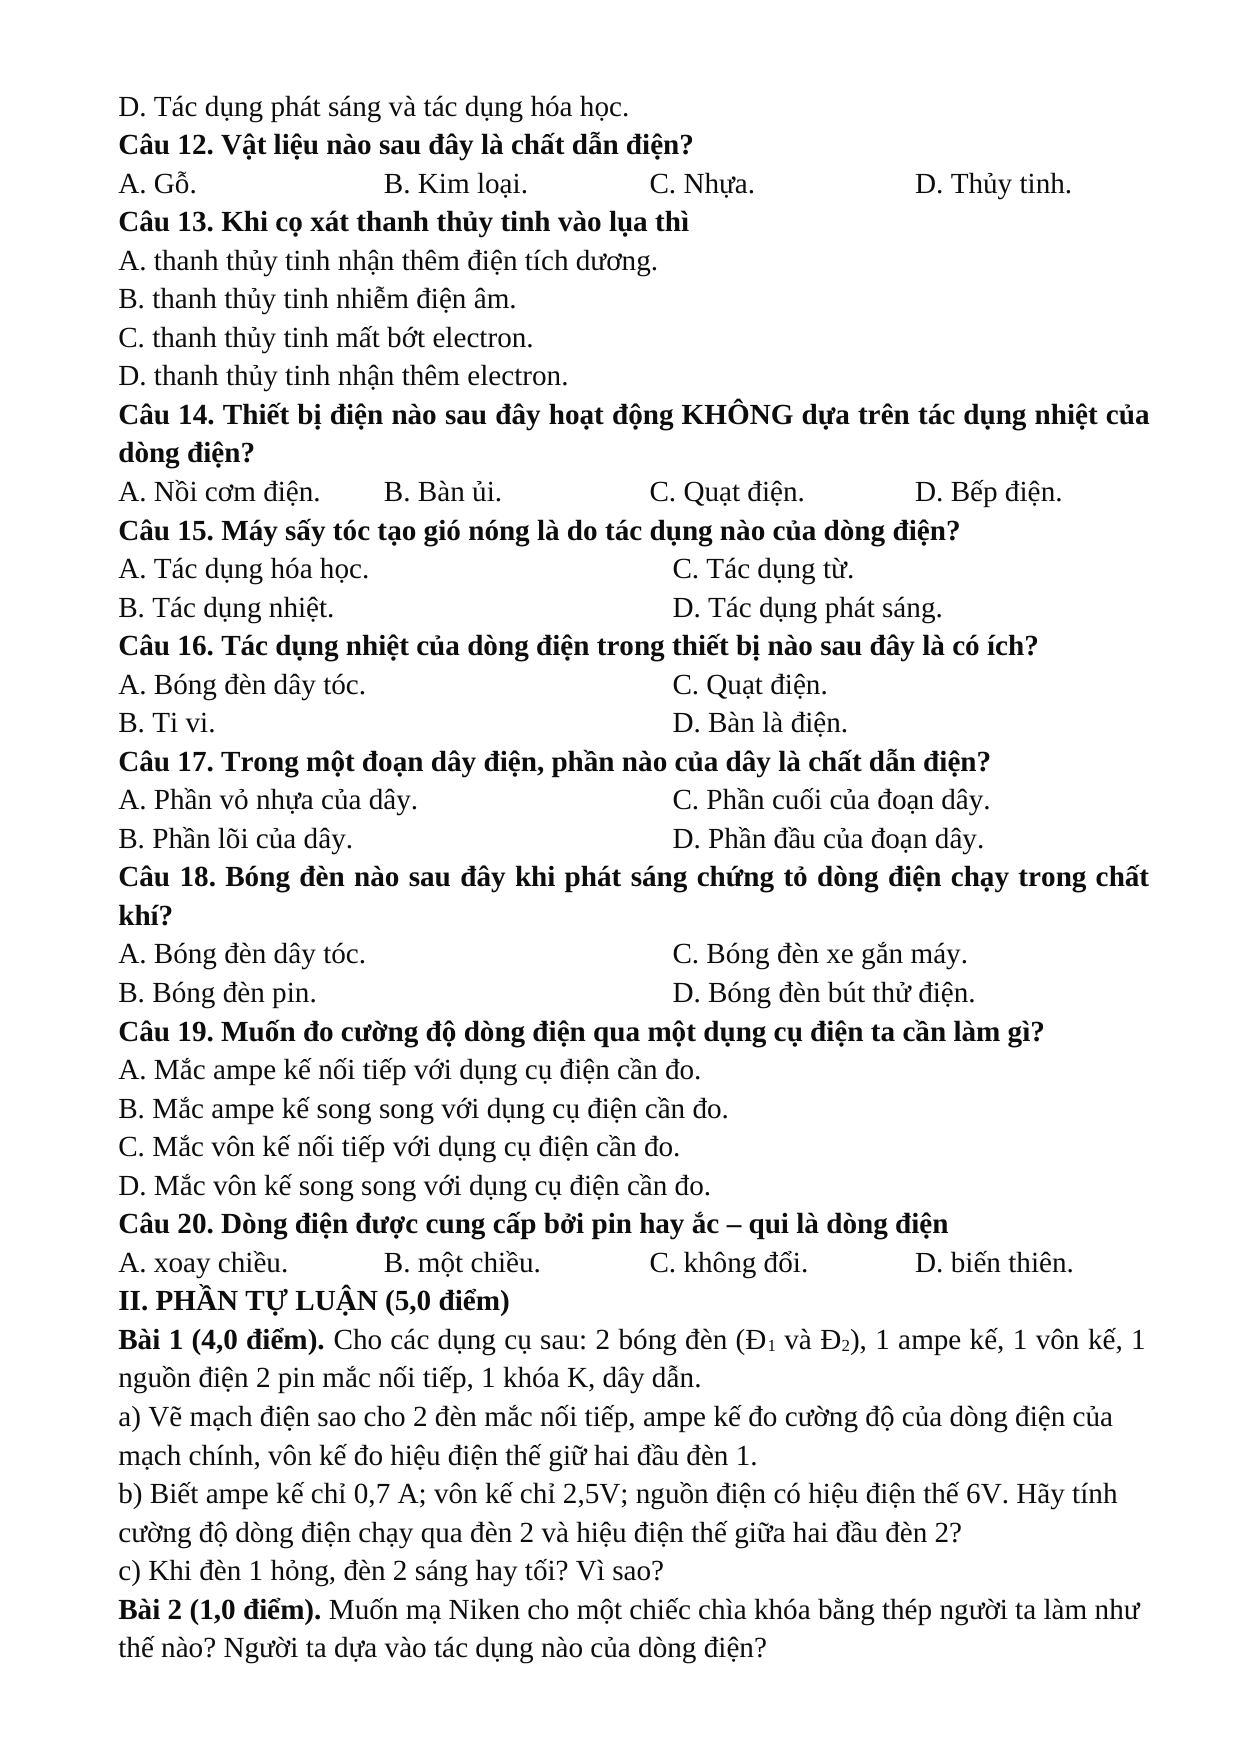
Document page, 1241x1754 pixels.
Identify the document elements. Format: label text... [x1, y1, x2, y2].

text D. Bóng đèn bút thử điện. [672, 975, 1152, 1009]
text b) Biết ampe kế chỉ 0,7 A; vôn kế chỉ 2,5V; nguồn điện có hiệu điện thế 6V. Hãy tính cường độ dòng điện chạy qua đèn 2 và hiệu điện thế giữa hai đầu đèn 2? [118, 1476, 1152, 1548]
text Bài 2 (1,0 điểm). Muốn mạ Niken cho một chiếc chìa khóa bằng thép người ta làm như thế nào? Người ta dựa vào tác dụng nào của dòng điện? [118, 1592, 1152, 1664]
text c) Khi đèn 1 hỏng, đèn 2 sáng hay tối? Vì sao? [118, 1553, 1152, 1587]
text B. Mắc ampe kế song song với dụng cụ điện cần đo. [118, 1091, 1152, 1124]
text D. Phần đầu của đoạn dây. [672, 821, 1152, 854]
text Câu 19. Muốn đo cường độ dòng điện qua một dụng cụ điện ta cần làm gì? [118, 1014, 1152, 1047]
text C. Tác dụng từ. [672, 551, 1152, 585]
text D. thanh thủy tinh nhận thêm electron. [118, 358, 1152, 392]
text D. Tác dụng phát sáng. [672, 590, 1152, 623]
text C. Bóng đèn xe gắn máy. [672, 937, 1152, 970]
text A. Nồi cơm điện. B. Bàn ủi. C. Quạt điện. D. Bếp điện. [118, 474, 1152, 508]
text a) Vẽ mạch điện sao cho 2 đèn mắc nối tiếp, ampe kế đo cường độ của dòng điện của mạch chính, vôn kế đo hiệu điện thế giữ hai đầu đèn 1. [118, 1399, 1152, 1471]
text C. Quạt điện. [672, 667, 1152, 700]
text C. Phần cuối của đoạn dây. [672, 782, 1152, 816]
text A. Tác dụng hóa học. [118, 551, 597, 585]
text C. thanh thủy tinh mất bớt electron. [118, 320, 1152, 353]
text Câu 20. Dòng điện được cung cấp bởi pin hay ắc – qui là dòng điện [118, 1206, 1152, 1240]
text Bài 1 (4,0 điểm). Cho các dụng cụ sau: 2 bóng đèn (Đ1 và Đ2), 1 ampe kế, 1 vôn kế, 1 nguồn điện 2 pin mắc nối tiếp, 1 khóa K, dây dẫn. [118, 1322, 1147, 1394]
text B. thanh thủy tinh nhiễm điện âm. [118, 281, 1152, 315]
text Câu 12. Vật liệu nào sau đây là chất dẫn điện? [118, 127, 1152, 161]
text A. Bóng đèn dây tóc. [118, 667, 597, 700]
text D. Mắc vôn kế song song với dụng cụ điện cần đo. [118, 1168, 1152, 1201]
text B. Ti vi. [118, 705, 597, 739]
text A. Phần vỏ nhựa của dây. [118, 782, 597, 816]
text Câu 17. Trong một đoạn dây điện, phần nào của dây là chất dẫn điện? [118, 744, 1152, 777]
text D. Tác dụng phát sáng và tác dụng hóa học. [118, 89, 1152, 122]
text Câu 14. Thiết bị điện nào sau đây hoạt động KHÔNG dựa trên tác dụng nhiệt của dòng điện? [118, 397, 1152, 469]
text C. Mắc vôn kế nối tiếp với dụng cụ điện cần đo. [118, 1129, 1152, 1163]
text B. Phần lõi của dây. [118, 821, 597, 854]
text A. xoay chiều. B. một chiều. C. không đổi. D. biến thiên. [118, 1245, 1152, 1278]
text A. Bóng đèn dây tóc. [118, 937, 597, 970]
text A. Mắc ampe kế nối tiếp với dụng cụ điện cần đo. [118, 1052, 1152, 1086]
text B. Bóng đèn pin. [118, 975, 597, 1009]
text Câu 18. Bóng đèn nào sau đây khi phát sáng chứng tỏ dòng điện chạy trong chất khí? [118, 859, 1152, 932]
text Câu 15. Máy sấy tóc tạo gió nóng là do tác dụng nào của dòng điện? [221, 513, 1152, 546]
text A. Gỗ. B. Kim loại. C. Nhựa. D. Thủy tinh. [118, 166, 1152, 199]
text Câu 13. Khi cọ xát thanh thủy tinh vào lụa thì [118, 204, 1152, 238]
text A. thanh thủy tinh nhận thêm điện tích dương. [118, 243, 1152, 276]
text B. Tác dụng nhiệt. [118, 590, 597, 623]
text II. PHẦN TỰ LUẬN (5,0 điểm) [118, 1283, 1152, 1317]
text Câu 16. Tác dụng nhiệt của dòng điện trong thiết bị nào sau đây là có ích? [118, 628, 1152, 662]
text D. Bàn là điện. [672, 705, 1152, 739]
